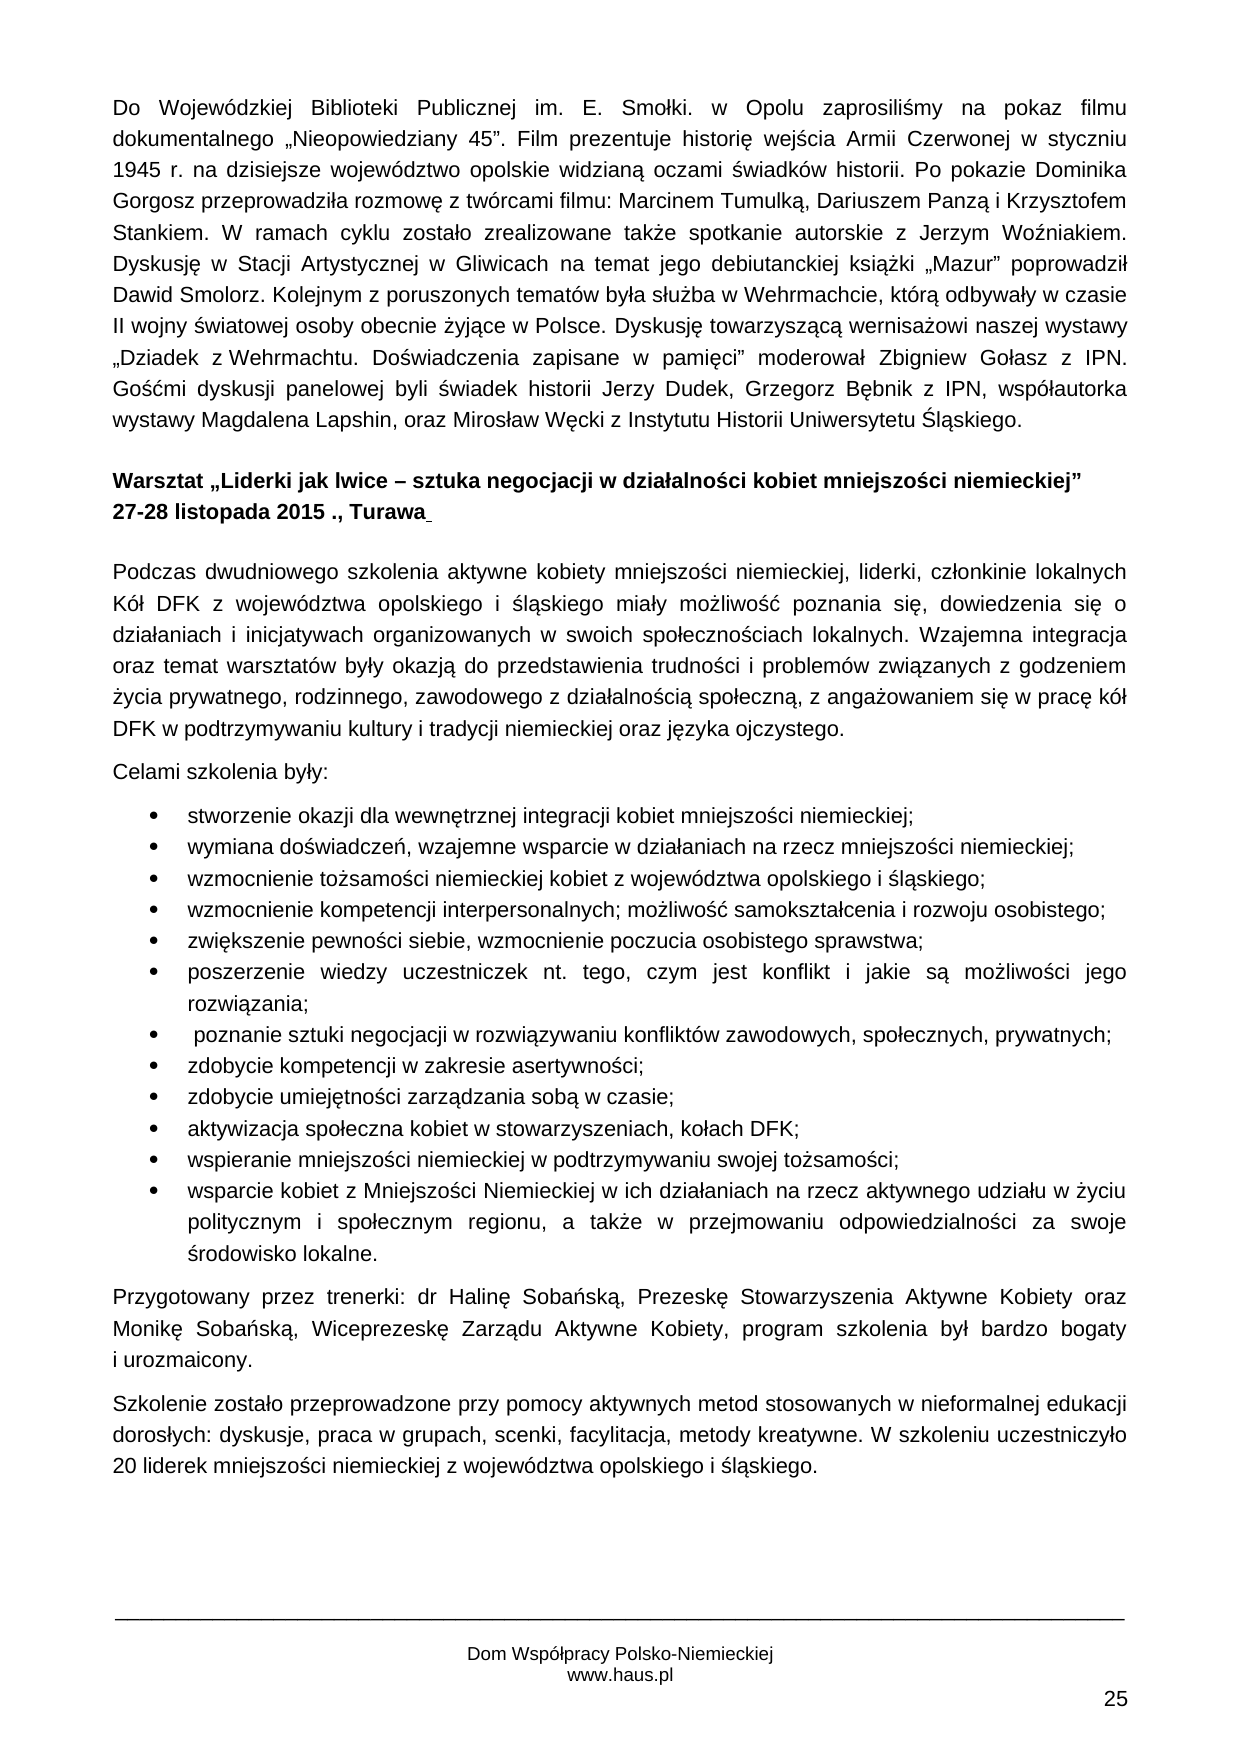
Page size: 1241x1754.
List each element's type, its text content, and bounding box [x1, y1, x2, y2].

list wzmocnienie tożsamości niemieckiej kobiet z województwa opolskiego i śląskiego; [150, 859, 1128, 891]
list wsparcie kobiet z Mniejszości Niemieckiej w ich działaniach na rzecz aktywnego udziału w życiu politycznym i społecznym regionu, a także w przejmowaniu odpowiedzialności za swoje środowisko lokalne. [150, 1172, 1128, 1266]
list poszerzenie wiedzy uczestniczek nt. tego, czym jest konflikt i jakie są możliwości jego rozwiązania; [150, 953, 1128, 1016]
text Celami szkolenia były: [112, 753, 1128, 784]
text Podczas dwudniowego szkolenia aktywne kobiety mniejszości niemieckiej, liderki, członkinie lokalnych Kół DFK z województwa opolskiego i śląskiego miały możliwość poznania się, dowiedzenia się o działaniach i inicjatywach organizowanych w swoich społecznościach lokalnych. Wzajemna integracja oraz temat warsztatów były okazją do przedstawienia trudności i problemów związanych z godzeniem życia prywatnego, rodzinnego, zawodowego z działalnością społeczną, z angażowaniem się w pracę kół DFK w podtrzymywaniu kultury i tradycji niemieckiej oraz języka ojczystego. [112, 553, 1128, 741]
list zdobycie umiejętności zarządzania sobą w czasie; [150, 1078, 1128, 1109]
list wzmocnienie kompetencji interpersonalnych; możliwość samokształcenia i rozwoju osobistego; [150, 891, 1128, 922]
list stworzenie okazji dla wewnętrznej integracji kobiet mniejszości niemieckiej; [150, 797, 1128, 828]
text Do Wojewódzkiej Biblioteki Publicznej im. E. Smołki. w Opolu zaprosiliśmy na pokaz filmu dokumentalnego „Nieopowiedziany 45”. Film prezentuje historię wejścia Armii Czerwonej w styczniu 1945 r. na dzisiejsze województwo opolskie widzianą oczami świadków historii. Po pokazie Dominika Gorgosz przeprowadziła rozmowę z twórcami filmu: Marcinem Tumulką, Dariuszem Panzą i Krzysztofem Stankiem. W ramach cyklu zostało zrealizowane także spotkanie autorskie z Jerzym Woźniakiem. Dyskusję w Stacji Artystycznej w Gliwicach na temat jego debiutanckiej książki „Mazur” poprowadził Dawid Smolorz. Kolejnym z poruszonych tematów była służba w Wehrmachcie, którą odbywały w czasie II wojny światowej osoby obecnie żyjące w Polsce. Dyskusję towarzyszącą wernisażowi naszej wystawy „Dziadek z Wehrmachtu. Doświadczenia zapisane w pamięci” moderował Zbigniew Gołasz z IPN. Gośćmi dyskusji panelowej byli świadek historii Jerzy Dudek, Grzegorz Bębnik z IPN, współautorka wystawy Magdalena Lapshin, oraz Mirosław Węcki z Instytutu Historii Uniwersytetu Śląskiego. [112, 89, 1128, 432]
list zwiększenie pewności siebie, wzmocnienie poczucia osobistego sprawstwa; [150, 922, 1128, 953]
text Szkolenie zostało przeprowadzone przy pomocy aktywnych metod stosowanych w nieformalnej edukacji dorosłych: dyskusje, praca w grupach, scenki, facylitacja, metody kreatywne. W szkoleniu uczestniczyło 20 liderek mniejszości niemieckiej z województwa opolskiego i śląskiego. [112, 1384, 1128, 1478]
list wspieranie mniejszości niemieckiej w podtrzymywaniu swojej tożsamości; [150, 1141, 1128, 1172]
list aktywizacja społeczna kobiet w stowarzyszeniach, kołach DFK; [150, 1109, 1128, 1141]
text Przygotowany przez trenerki: dr Halinę Sobańską, Prezeskę Stowarzyszenia Aktywne Kobiety oraz Monikę Sobańską, Wiceprezeskę Zarządu Aktywne Kobiety, program szkolenia był bardzo bogaty i urozmaicony. [112, 1278, 1128, 1372]
list poznanie sztuki negocjacji w rozwiązywaniu konfliktów zawodowych, społecznych, prywatnych; [150, 1016, 1128, 1047]
list zdobycie kompetencji w zakresie asertywności; [150, 1047, 1128, 1078]
list wymiana doświadczeń, wzajemne wsparcie w działaniach na rzecz mniejszości niemieckiej; [150, 828, 1128, 859]
subtitle Warsztat „Liderki jak lwice – sztuka negocjacji w działalności kobiet mniejszości niemieckiej” 27-28 listopada 2015 ., Turawa [112, 462, 1128, 524]
